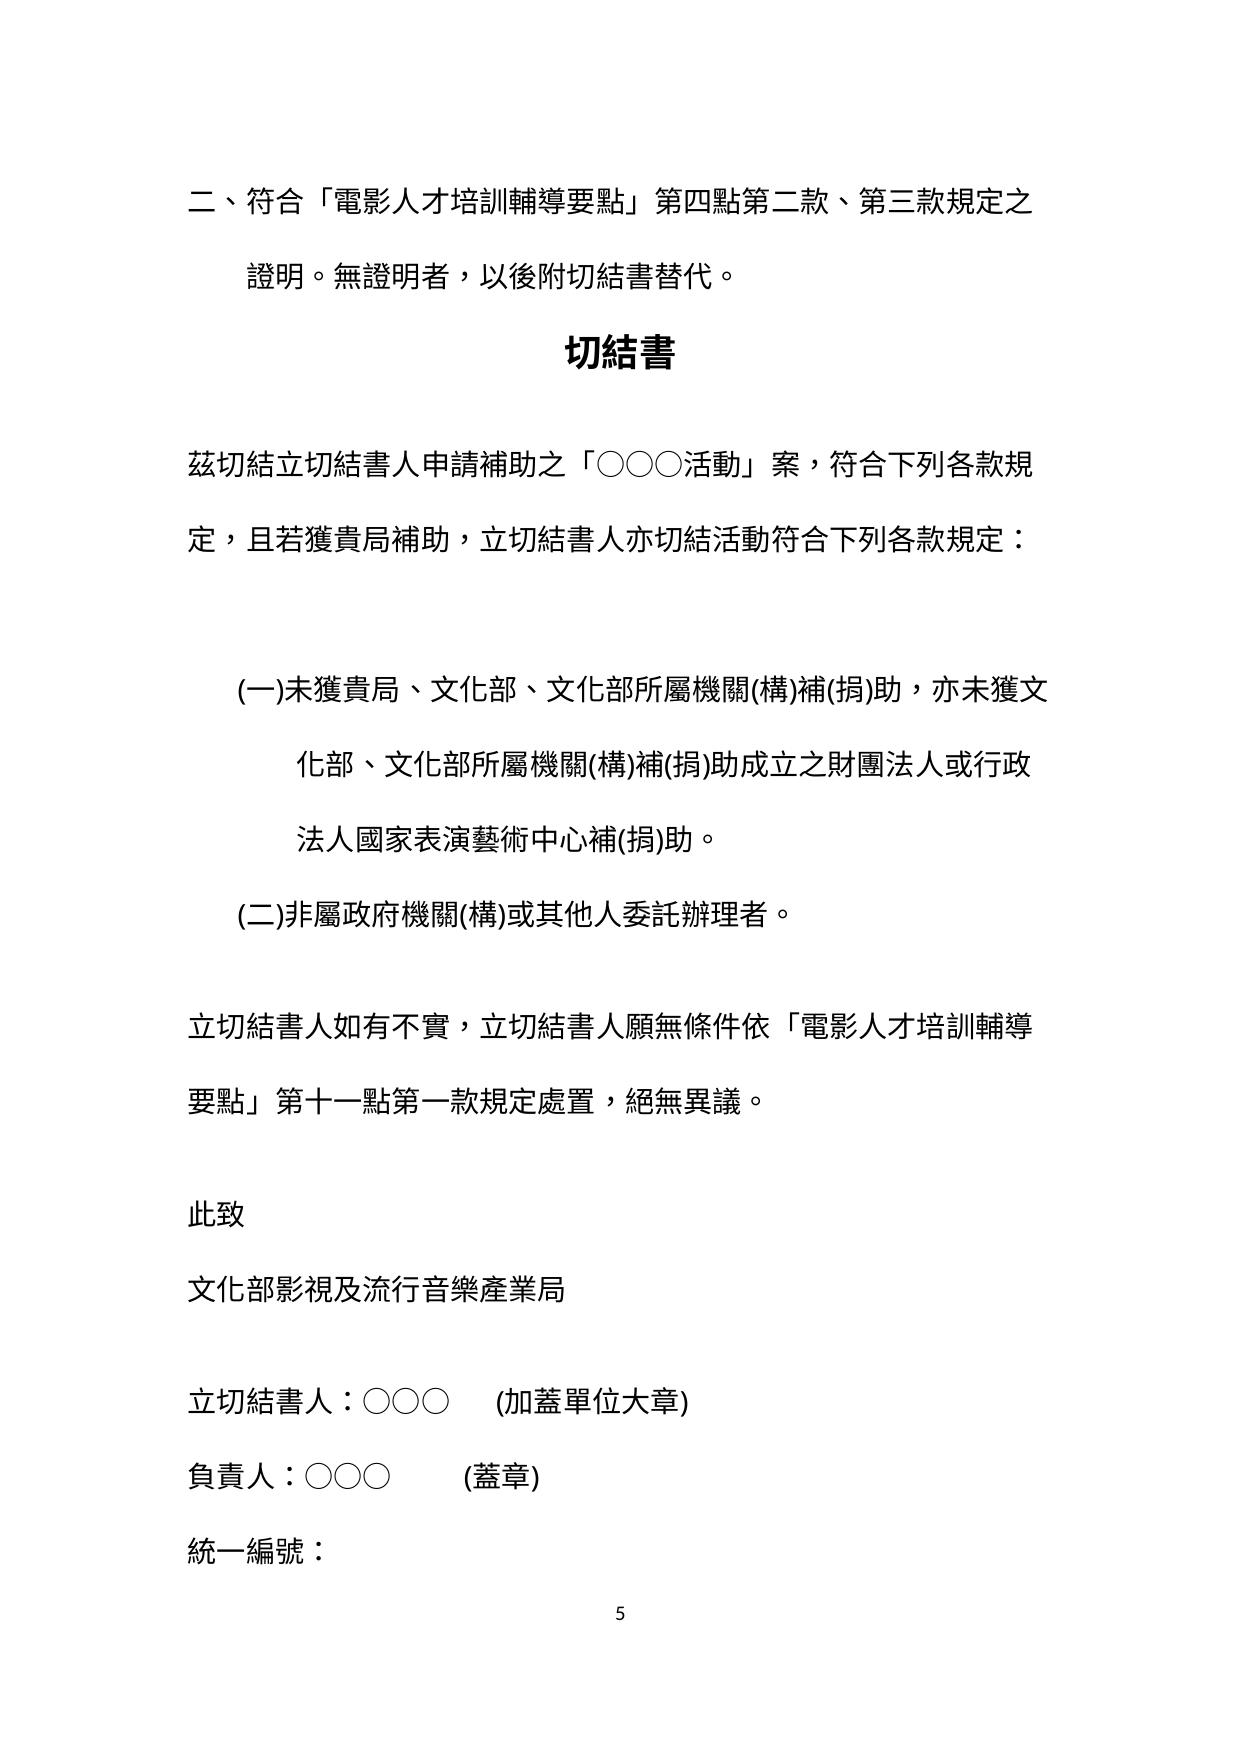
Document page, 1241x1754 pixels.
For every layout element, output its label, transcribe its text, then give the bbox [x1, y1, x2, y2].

text 負責人：○○○ (蓋章) [187, 1437, 1053, 1512]
text 二、符合「電影人才培訓輔導要點」第四點第二款、第三款規定之證明。無證明者，以後附切結書替代。 [187, 162, 1053, 312]
text 茲切結立切結書人申請補助之「○○○活動」案，符合下列各款規定，且若獲貴局補助，立切結書人亦切結活動符合下列各款規定： [187, 425, 1053, 575]
text 文化部影視及流行音樂產業局 [187, 1250, 1053, 1325]
text 立切結書人如有不實，立切結書人願無條件依「電影人才培訓輔導要點」第十一點第一款規定處置，絕無異議。 [187, 987, 1053, 1137]
text 統一編號： [187, 1512, 1053, 1587]
text 切結書 [187, 312, 1053, 387]
text 立切結書人：○○○ (加蓋單位大章) [187, 1362, 1053, 1437]
text 此致 [187, 1175, 1053, 1250]
text (一)未獲貴局、文化部、文化部所屬機關(構)補(捐)助，亦未獲文化部、文化部所屬機關(構)補(捐)助成立之財團法人或行政法人國家表演藝術中心補(捐)助。 [237, 650, 1053, 875]
text (二)非屬政府機關(構)或其他人委託辦理者。 [237, 875, 1053, 950]
